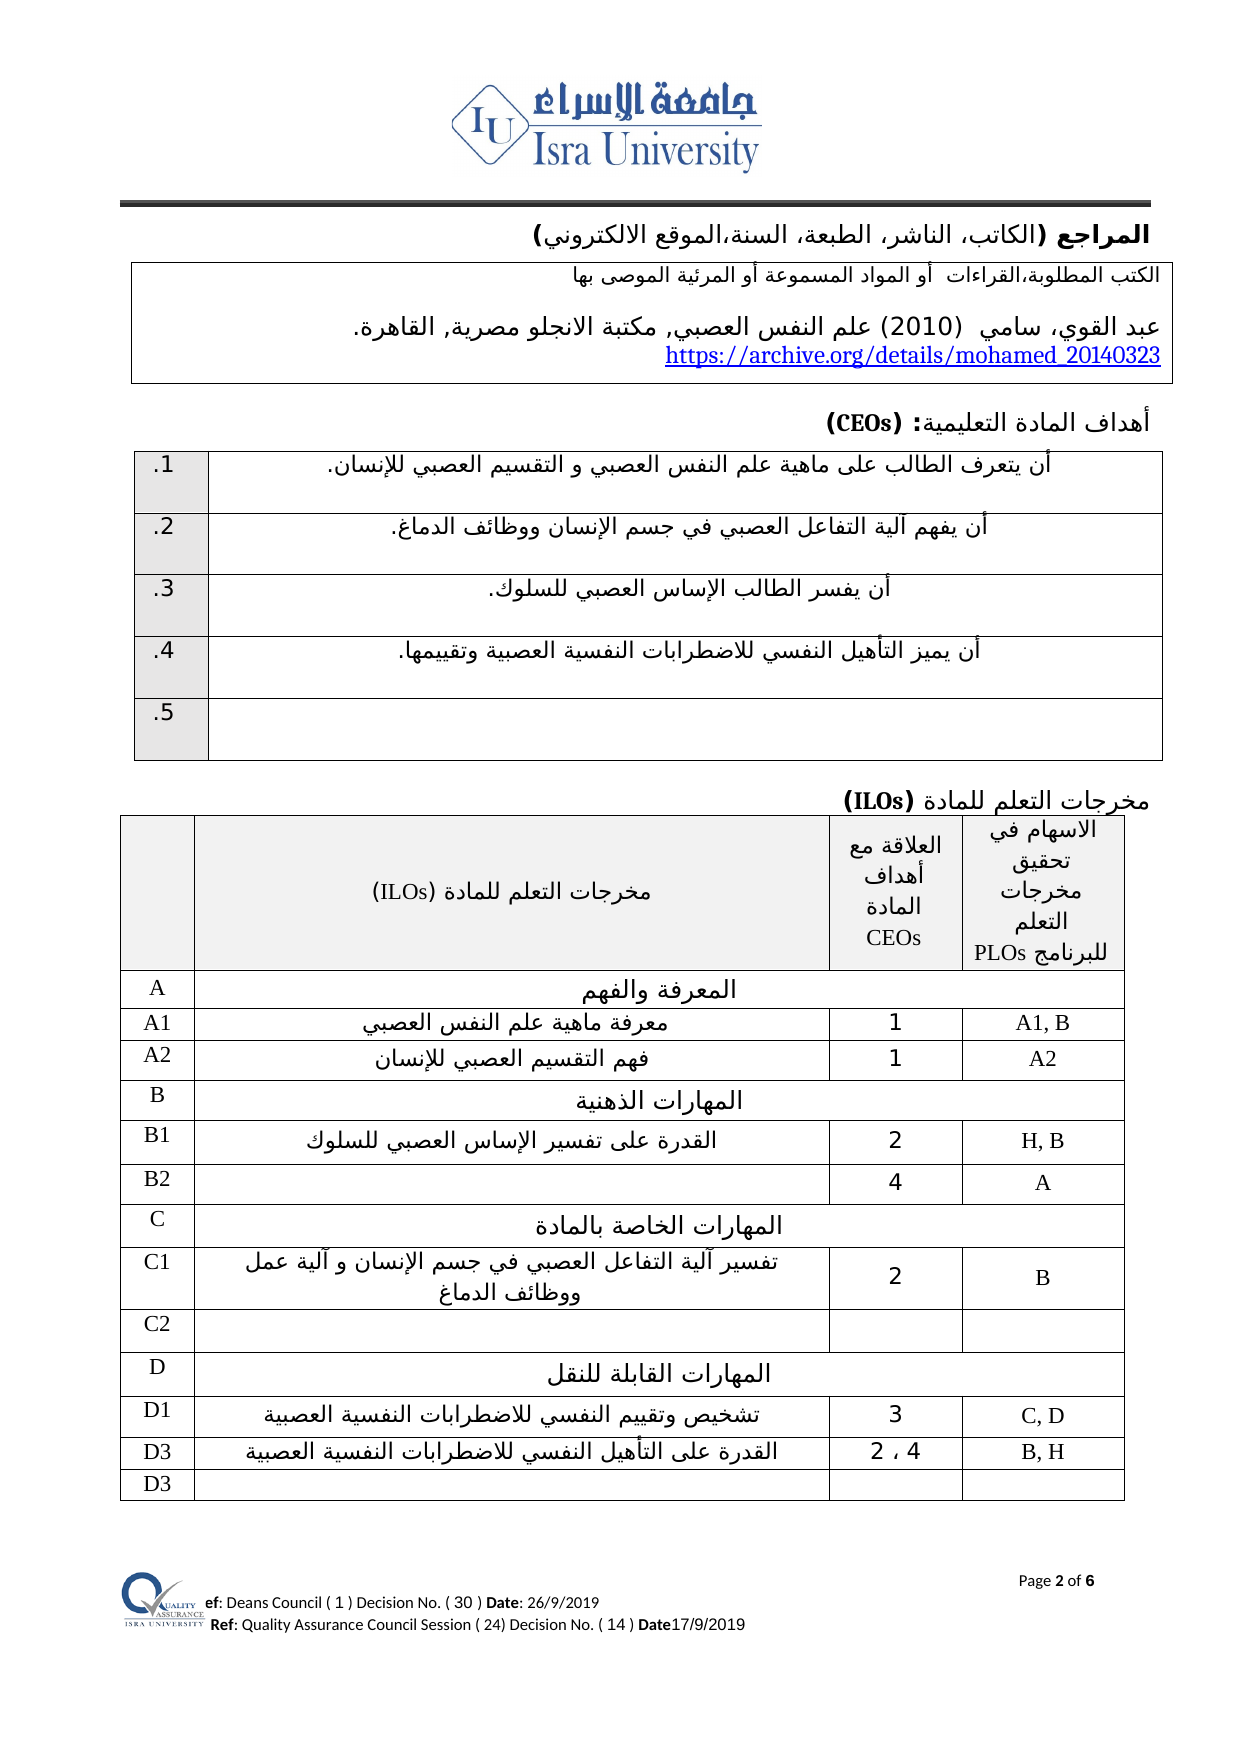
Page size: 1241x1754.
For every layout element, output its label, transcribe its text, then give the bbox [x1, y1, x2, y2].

table_cell المهارات الخاصة بالمادة [195, 1205, 1124, 1247]
table_header أن يتعرف الطالب على ماهية علم النفس العصبي و التقسيم العصبي للإنسان. [209, 452, 1162, 512]
table_cell المهارات الذهنية [195, 1081, 1124, 1120]
table_cell A [963, 1165, 1124, 1204]
table_cell [135, 575, 208, 636]
table_cell المعرفة والفهم [195, 971, 1124, 1008]
text المراجع (الكاتب، الناشر، الطبعة، السنة،الموقع الالكتروني) [120, 220, 1150, 249]
table_cell A2 [963, 1041, 1124, 1080]
table_cell H, B [963, 1121, 1124, 1164]
table_cell [963, 1470, 1124, 1500]
table_cell 4 ، 2 [830, 1438, 962, 1468]
table_cell 3 [830, 1397, 962, 1437]
table_cell B [121, 1081, 194, 1120]
table_cell B [963, 1248, 1124, 1309]
table_cell B2 [121, 1165, 194, 1204]
picture [451, 75, 762, 177]
table_header الاسهام في تحقيق مخرجات التعلم للبرنامج PLOs [963, 816, 1124, 969]
table_cell C2 [121, 1310, 194, 1352]
table_cell فهم التقسيم العصبي للإنسان [195, 1041, 829, 1080]
text مخرجات التعلم للمادة (ILOs) [120, 786, 1150, 815]
table_cell [195, 1310, 829, 1352]
table_cell D3 [121, 1470, 194, 1500]
table_cell [209, 699, 1162, 760]
table_cell D1 [121, 1397, 194, 1437]
table_cell 2 [830, 1121, 962, 1164]
table_cell B, H [963, 1438, 1124, 1468]
table_cell [195, 1470, 829, 1500]
table_cell 1 [830, 1009, 962, 1040]
table_cell [135, 514, 208, 574]
table_cell [135, 637, 208, 698]
table_header [135, 452, 208, 512]
table_cell أن يفهم آلية التفاعل العصبي في جسم الإنسان ووظائف الدماغ. [209, 514, 1162, 574]
table_cell تشخيص وتقييم النفسي للاضطرابات النفسية العصبية [195, 1397, 829, 1437]
table_cell [135, 699, 208, 760]
table_cell C [121, 1205, 194, 1247]
table_cell B1 [121, 1121, 194, 1164]
table_cell D [121, 1353, 194, 1396]
table_cell أن يميز التأهيل النفسي للاضطرابات النفسية العصبية وتقييمها. [209, 637, 1162, 698]
table_cell معرفة ماهية علم النفس العصبي [195, 1009, 829, 1040]
table_cell A1 [121, 1009, 194, 1040]
table_cell C, D [963, 1397, 1124, 1437]
table_cell 4 [830, 1165, 962, 1204]
table_cell A [121, 971, 194, 1008]
table_header الكتب المطلوبة،القراءات أو المواد المسموعة أو المرئية الموصى بها عبد القوي، سامي (2010) علم النفس العصبي, مكتبة الانجلو مصرية, القاهرة. https://archive.org/details/mohamed_20140323 [132, 263, 1172, 382]
table_cell [830, 1310, 962, 1352]
table_header [121, 816, 194, 969]
table_header مخرجات التعلم للمادة (ILOs) [195, 816, 829, 969]
table_header العلاقة مع أهداف المادة CEOs [830, 816, 962, 969]
text أهداف المادة التعليمية: (CEOs) [120, 408, 1150, 438]
table_cell القدرة على التأهيل النفسي للاضطرابات النفسية العصبية [195, 1438, 829, 1468]
table_cell 1 [830, 1041, 962, 1080]
table_cell [830, 1470, 962, 1500]
table_cell 2 [830, 1248, 962, 1309]
table_cell C1 [121, 1248, 194, 1309]
table_cell تفسير آلية التفاعل العصبي في جسم الإنسان و آلية عمل ووظائف الدماغ [195, 1248, 829, 1309]
table_cell A1, B [963, 1009, 1124, 1040]
table_cell المهارات القابلة للنقل [195, 1353, 1124, 1396]
table_cell A2 [121, 1041, 194, 1080]
table_cell [195, 1165, 829, 1204]
table_cell [963, 1310, 1124, 1352]
table_cell D3 [121, 1438, 194, 1468]
table_cell أن يفسر الطالب الإساس العصبي للسلوك. [209, 575, 1162, 636]
table_cell القدرة على تفسير الإساس العصبي للسلوك [195, 1121, 829, 1164]
